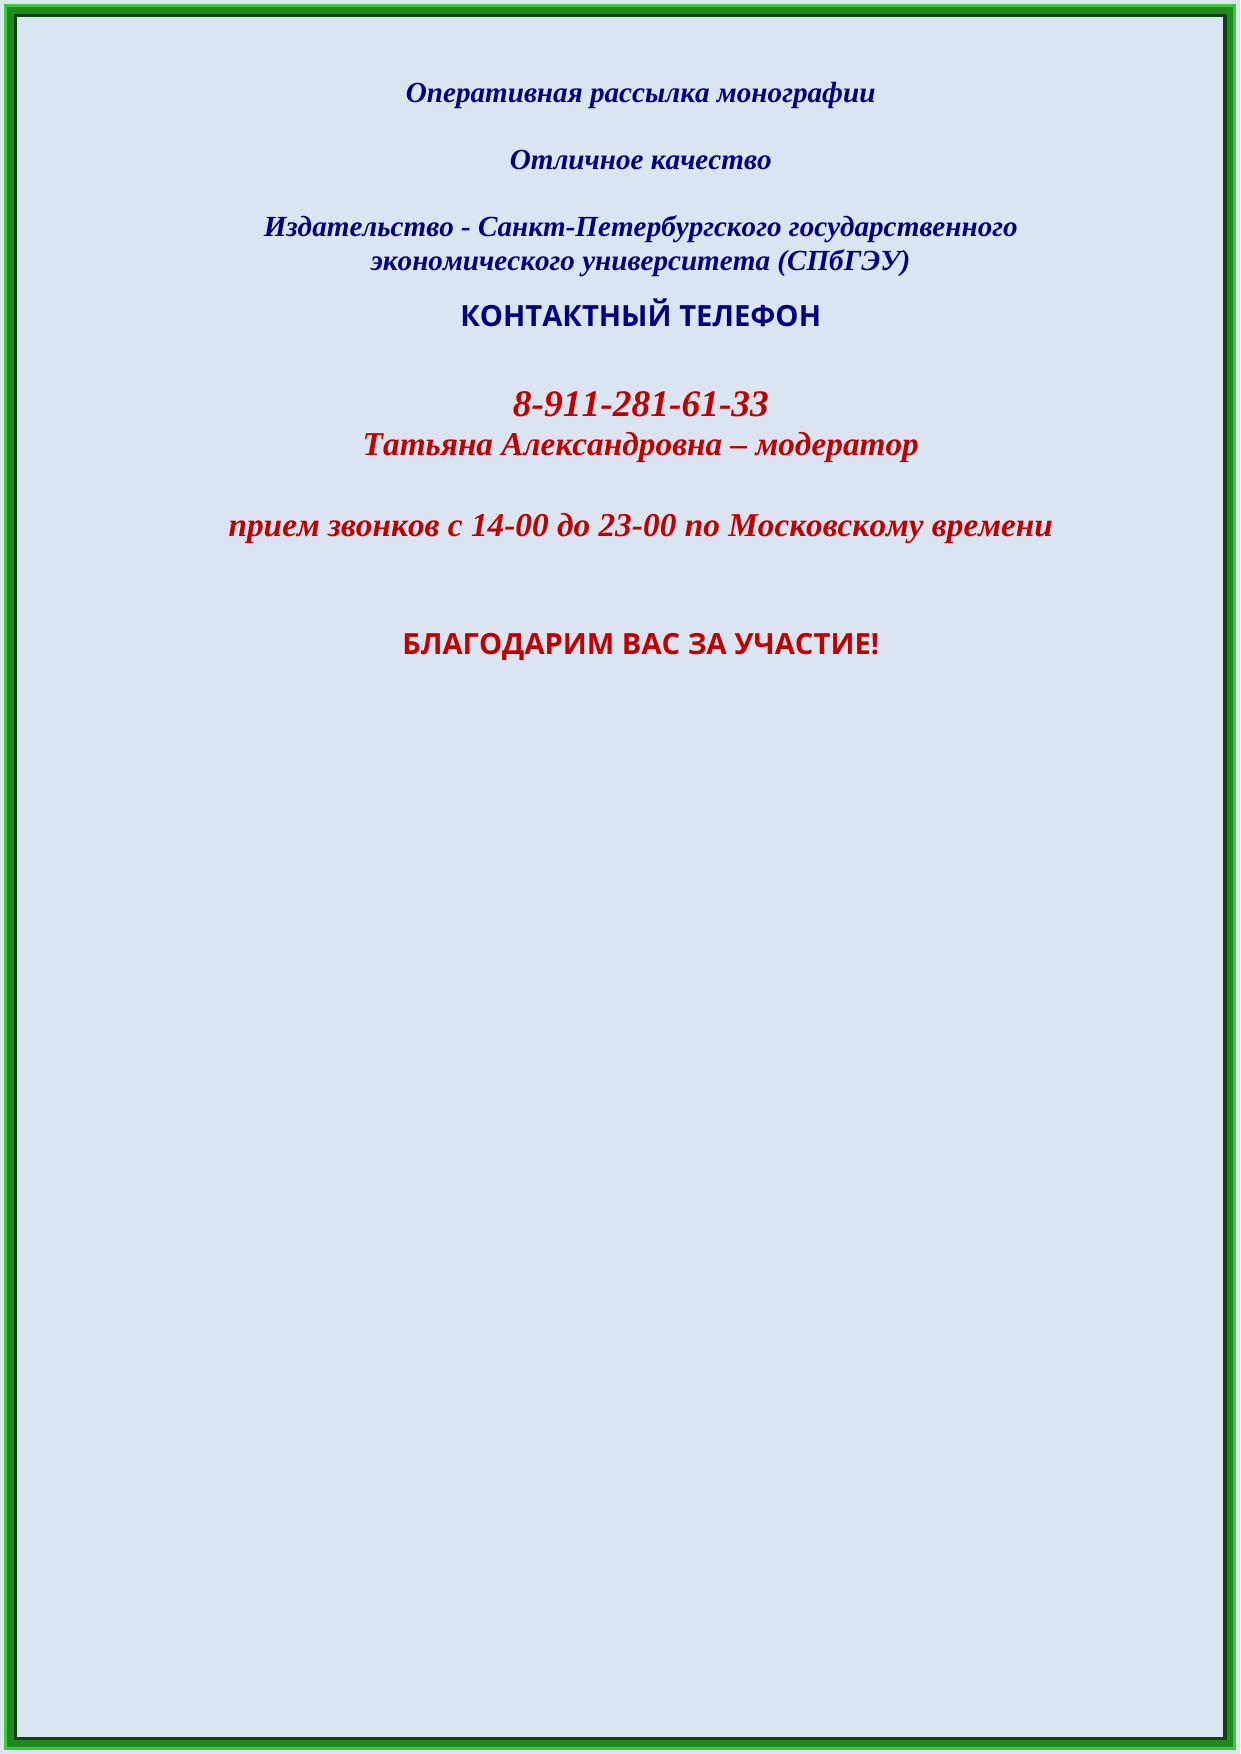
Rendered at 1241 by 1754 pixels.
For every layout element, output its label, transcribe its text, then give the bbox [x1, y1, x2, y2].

text 8-911-281-61-33 [125, 381, 1156, 424]
text Татьяна Александровна – модератор [125, 424, 1156, 462]
text Оперативная рассылка монографии [125, 75, 1156, 108]
text Отличное качество [125, 142, 1156, 176]
text КОНТАКТНЫЙ ТЕЛЕФОН [125, 295, 1156, 335]
text прием звонков с 14-00 до 23-00 по Московскому времени [125, 506, 1156, 544]
text экономического университета (СПбГЭУ) [125, 243, 1156, 276]
text Издательство - Санкт-Петербургского государственного [125, 209, 1156, 243]
text БЛАГОДАРИМ ВАС ЗА УЧАСТИЕ! [125, 623, 1156, 663]
